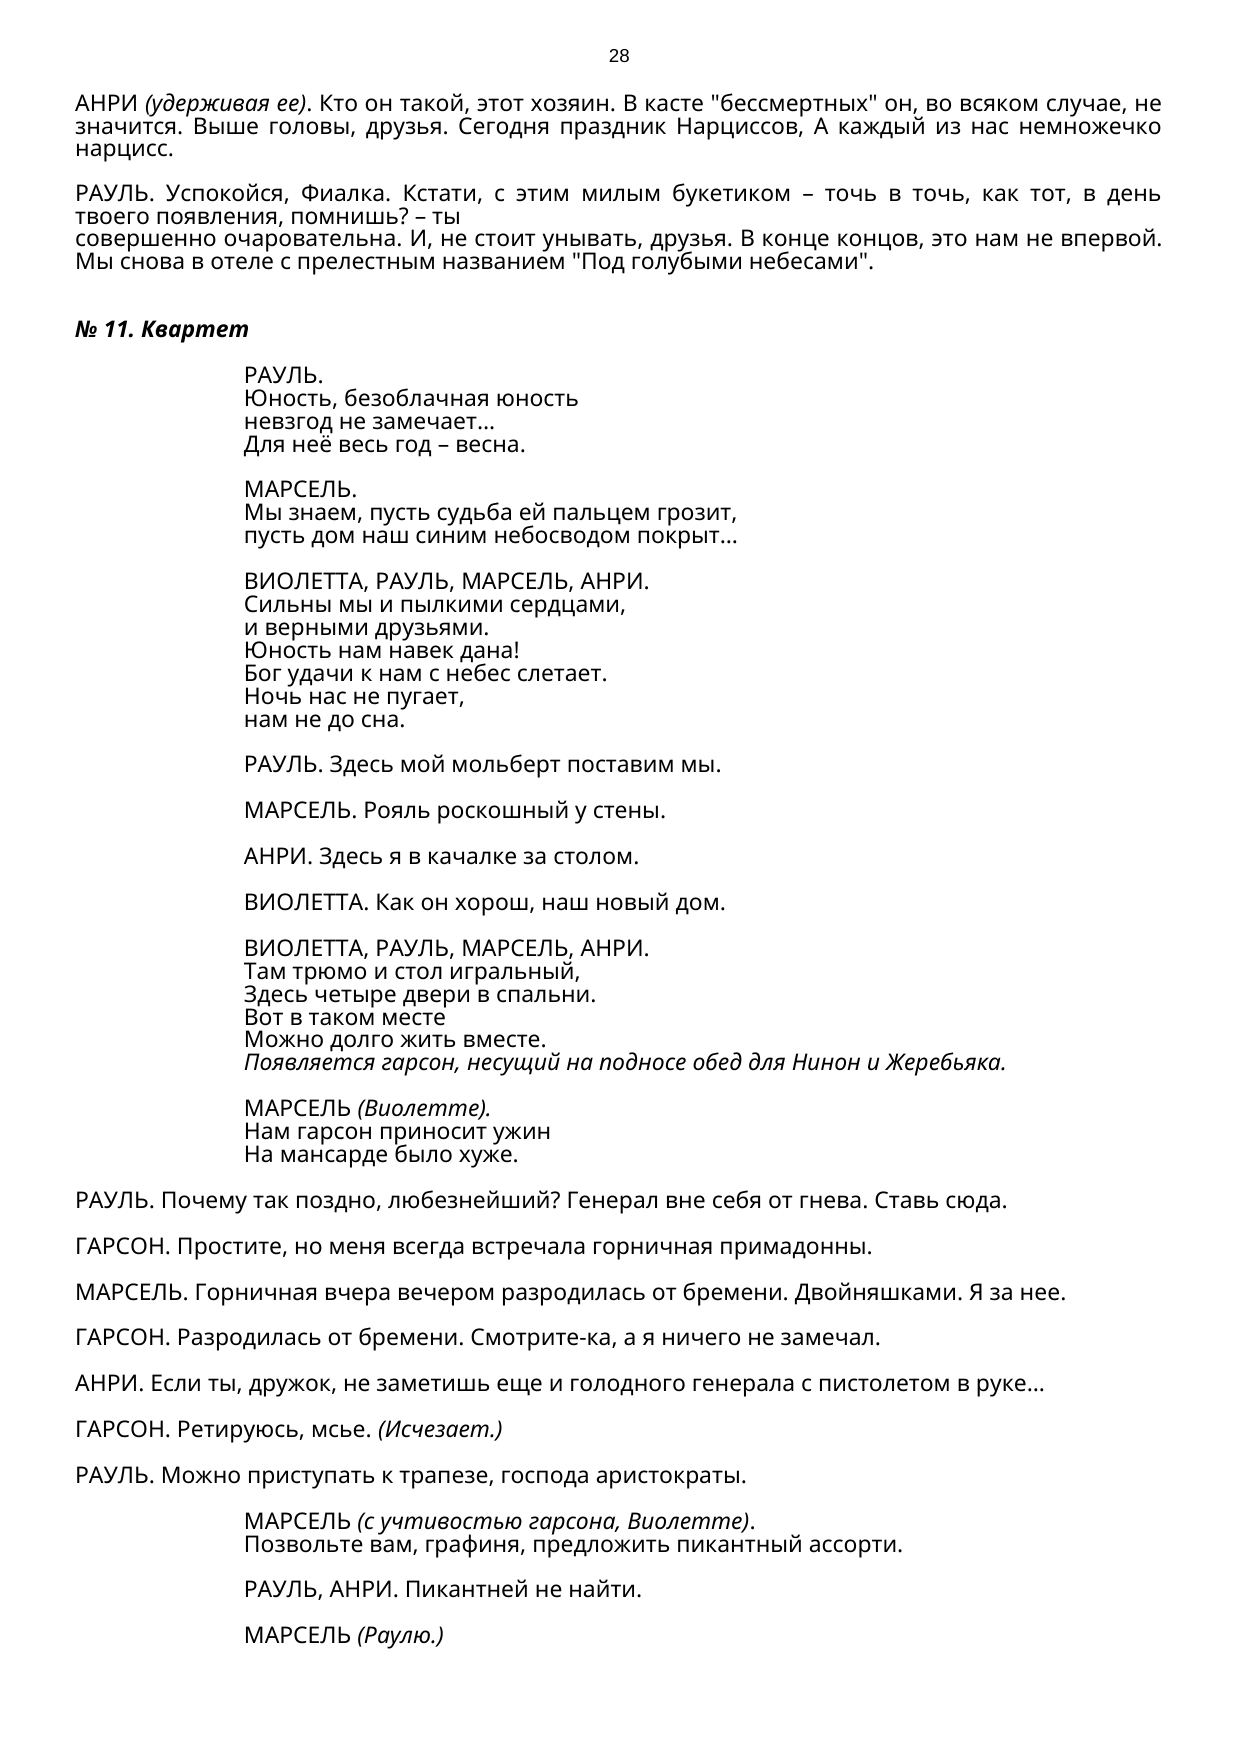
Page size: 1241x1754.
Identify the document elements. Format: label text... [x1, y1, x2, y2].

text МАРСЕЛЬ. Рояль роскошный у стены. [244, 800, 1163, 823]
text На мансарде было хуже. [244, 1144, 1163, 1167]
text РАУЛЬ. Почему так поздно, любезнейший? Генерал вне себя от гнева. Ставь сюда. [75, 1190, 1163, 1213]
text МАРСЕЛЬ. Горничная вчера вечером разродилась от бремени. Двойняшками. Я за нее. [75, 1282, 1163, 1304]
text АНРИ (удерживая ее). Кто он такой, этот хозяин. В касте "бессмертных" он, во всяком случае, не значится. Выше головы, друзья. Сегодня праздник Нарциссов, А каждый из нас немножечко нарцисс. [75, 94, 1163, 161]
text совершенно очаровательна. И, не стоит унывать, друзья. В конце концов, это нам не впервой. Мы снова в отеле с прелестным названием "Под голубыми небесами". [75, 229, 1163, 274]
text ВИОЛЕТТА. Как он хорош, наш новый дом. [244, 892, 1163, 915]
text нам не до сна. [244, 709, 1163, 732]
text АНРИ. Здесь я в качалке за столом. [244, 846, 1163, 869]
text Нам гарсон приносит ужин [244, 1121, 1163, 1144]
text ГАРСОН. Простите, но меня всегда встречала горничная примадонны. [75, 1236, 1163, 1259]
text Юность нам навек дана! [244, 640, 1163, 663]
text МАРСЕЛЬ (с учтивостью гарсона, Виолетте). [244, 1511, 1163, 1534]
text № 11. Квартет [75, 319, 1163, 342]
text РАУЛЬ, АНРИ. Пикантней не найти. [244, 1579, 1163, 1602]
text Мы знаем, пусть судьба ей пальцем грозит, [244, 502, 1163, 525]
text АНРИ. Если ты, дружок, не заметишь еще и голодного генерала с пистолетом в руке… [75, 1373, 1163, 1396]
text Появляется гарсон, несущий на подносе обед для Нинон и Жеребьяка. [244, 1052, 1163, 1075]
text ГАРСОН. Ретируюсь, мсье. (Исчезает.) [75, 1419, 1163, 1442]
text ВИОЛЕТТА, РАУЛЬ, МАРСЕЛЬ, АНРИ. [244, 571, 1163, 594]
text и верными друзьями. [244, 617, 1163, 640]
text Для неё весь год – весна. [244, 434, 1163, 457]
text Ночь нас не пугает, [244, 686, 1163, 709]
text МАРСЕЛЬ (Виолетте). [244, 1098, 1163, 1121]
text пусть дом наш синим небосводом покрыт… [244, 525, 1163, 548]
text ГАРСОН. Разродилась от бремени. Смотрите-ка, а я ничего не замечал. [75, 1327, 1163, 1350]
text Сильны мы и пылкими сердцами, [244, 594, 1163, 617]
text РАУЛЬ. [244, 365, 1163, 388]
text Позвольте вам, графиня, предложить пикантный ассорти. [244, 1534, 1163, 1557]
text РАУЛЬ. Здесь мой мольберт поставим мы. [244, 754, 1163, 777]
text Там трюмо и стол игральный, [244, 961, 1163, 984]
text Можно долго жить вместе. [244, 1029, 1163, 1052]
text МАРСЕЛЬ (Раулю.) [244, 1625, 1163, 1648]
text ВИОЛЕТТА, РАУЛЬ, МАРСЕЛЬ, АНРИ. [244, 938, 1163, 961]
text невзгод не замечает… [244, 411, 1163, 434]
text РАУЛЬ. Можно приступать к трапезе, господа аристократы. [75, 1465, 1163, 1488]
text МАРСЕЛЬ. [244, 479, 1163, 502]
text Здесь четыре двери в спальни. [244, 984, 1163, 1007]
text РАУЛЬ. Успокойся, Фиалка. Кстати, с этим милым букетиком – точь в точь, как тот, в день твоего появления, помнишь? – ты [75, 184, 1163, 229]
text Бог удачи к нам с небес слетает. [244, 663, 1163, 686]
text Юность, безоблачная юность [244, 388, 1163, 411]
text Вот в таком месте [244, 1007, 1163, 1029]
